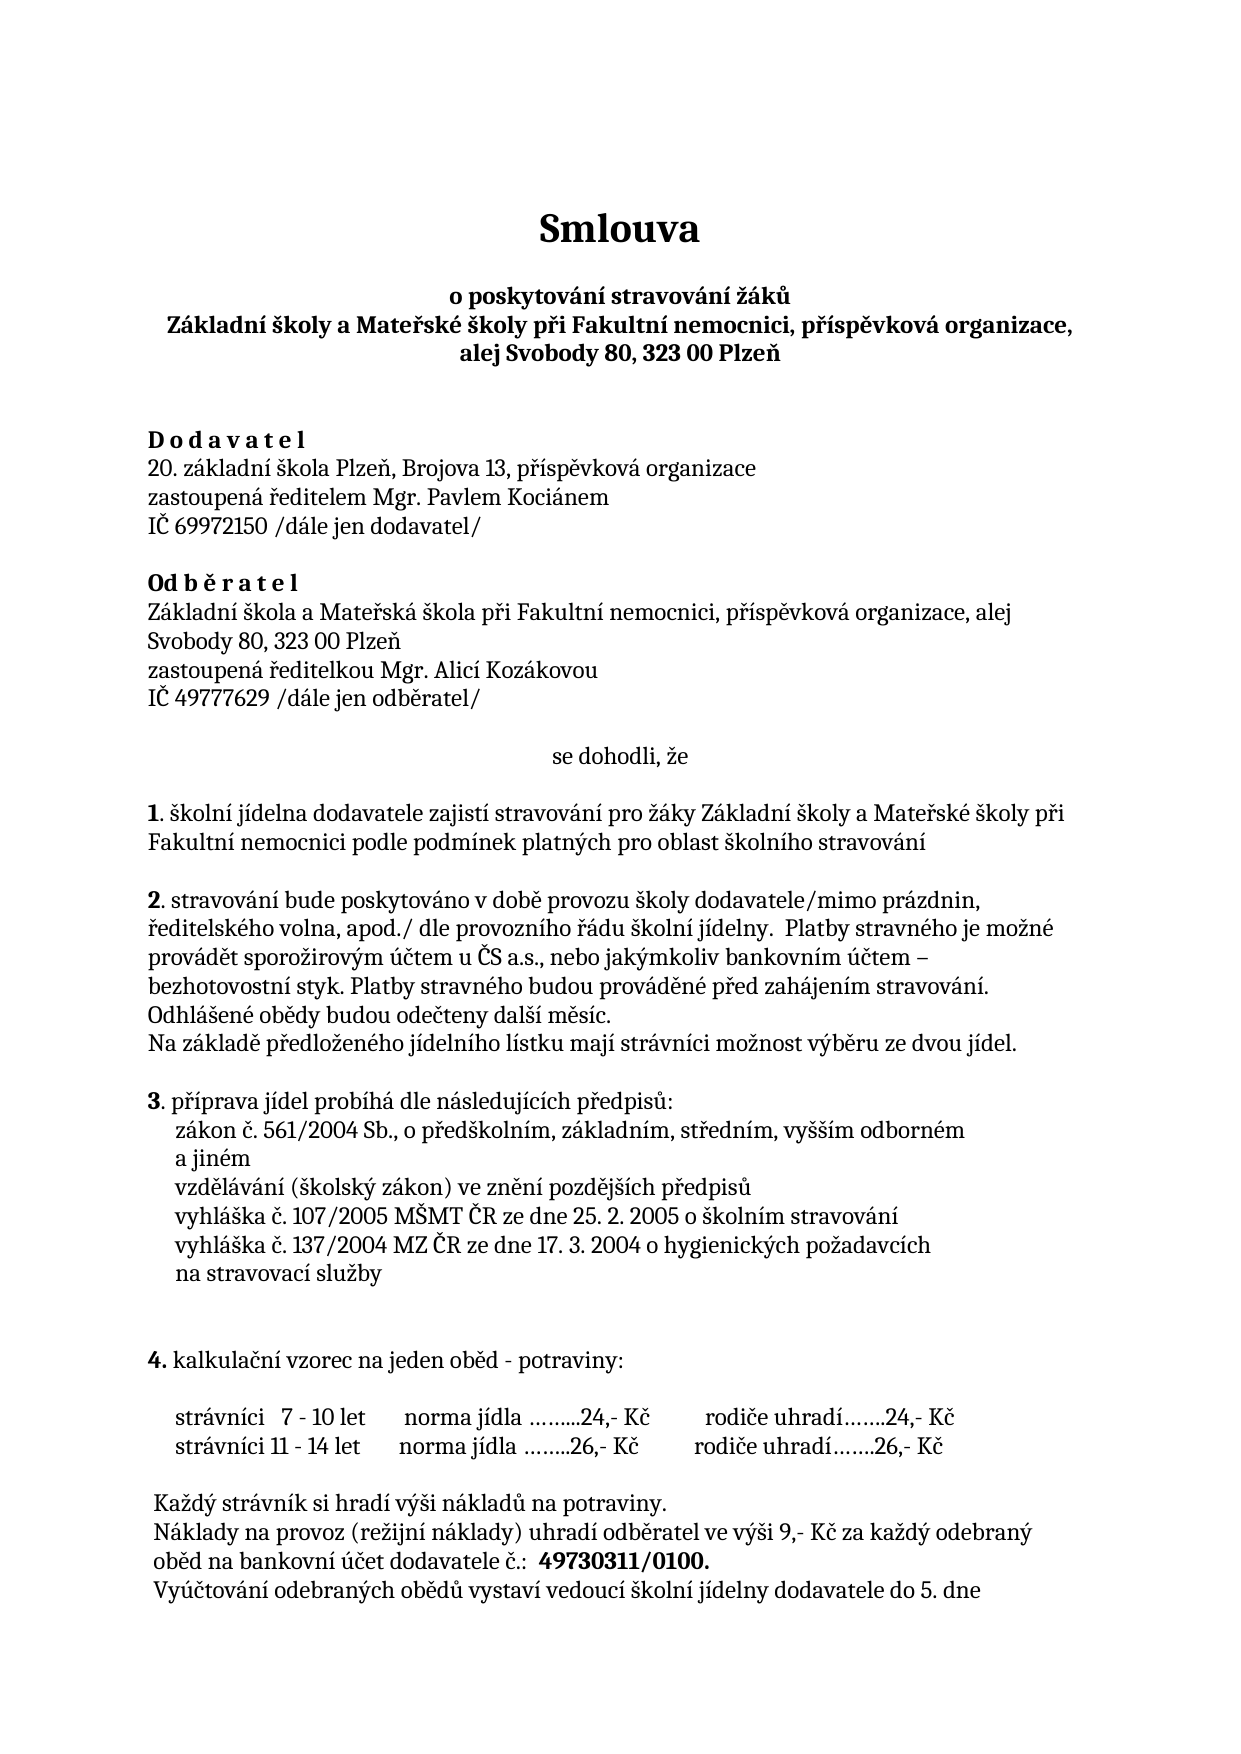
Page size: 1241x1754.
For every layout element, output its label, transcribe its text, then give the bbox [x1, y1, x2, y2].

text zastoupená ředitelkou Mgr. Alicí Kozákovou [148, 656, 1093, 684]
text strávníci 7 - 10 let norma jídla ……...24,- Kč rodiče uhradí…….24,- Kč [148, 1403, 1093, 1432]
text strávníci 11 - 14 let norma jídla ……..26,- Kč rodiče uhradí…….26,- Kč [148, 1432, 1093, 1461]
text zastoupená ředitelem Mgr. Pavlem Kociánem [148, 483, 1093, 512]
text 1. školní jídelna dodavatele zajistí stravování pro žáky Základní školy a Mateřské školy při Fakultní nemocnici podle podmínek platných pro oblast školního stravování [148, 799, 1088, 857]
text Základní školy a Mateřské školy při Fakultní nemocnici, příspěvková organizace, alej Svobody 80, 323 00 Plzeň [148, 311, 1093, 368]
text Základní škola a Mateřská škola při Fakultní nemocnici, příspěvková organizace, alej [148, 598, 1093, 627]
text 3. příprava jídel probíhá dle následujících předpisů: [148, 1087, 1093, 1116]
text se dohodli, že [148, 742, 1093, 771]
text Každý strávník si hradí výši nákladů na potraviny. [148, 1489, 1093, 1518]
text 20. základní škola Plzeň, Brojova 13, příspěvková organizace [148, 454, 1093, 483]
text 2. stravování bude poskytováno v době provozu školy dodavatele/mimo prázdnin, ředitelského volna, apod./ dle provozního řádu školní jídelny. Platby stravného je možné provádět sporožirovým účtem u ČS a.s., nebo jakýmkoliv bankovním účtem – bezhotovostní styk. Platby stravného budou prováděné před zahájením stravování. Odhlášené obědy budou odečteny další měsíc. [148, 886, 1074, 1029]
text IČ 69972150 /dále jen dodavatel/ [148, 512, 1093, 541]
text zákon č. 561/2004 Sb., o předškolním, základním, středním, vyšším odborném [148, 1116, 1093, 1144]
text vzdělávání (školský zákon) ve znění pozdějších předpisů [148, 1173, 1093, 1202]
text Vyúčtování odebraných obědů vystaví vedoucí školní jídelny dodavatele do 5. dne [148, 1576, 1093, 1604]
text na stravovací služby [148, 1259, 1093, 1288]
text a jiném [148, 1144, 1093, 1173]
text o poskytování stravování žáků [148, 282, 1093, 311]
text D o d a v a t e l [148, 426, 1093, 454]
text IČ 49777629 /dále jen odběratel/ [148, 684, 1093, 713]
text Náklady na provoz (režijní náklady) uhradí odběratel ve výši 9,- Kč za každý odebraný [148, 1518, 1093, 1547]
text oběd na bankovní účet dodavatele č.: 49730311/0100. [148, 1547, 1093, 1576]
text vyhláška č. 107/2005 MŠMT ČR ze dne 25. 2. 2005 o školním stravování [148, 1202, 1093, 1231]
text Na základě předloženého jídelního lístku mají strávníci možnost výběru ze dvou jídel. [148, 1029, 1093, 1058]
text Smlouva [148, 205, 1093, 253]
text 4. kalkulační vzorec na jeden oběd - potraviny: [148, 1346, 1093, 1374]
text vyhláška č. 137/2004 MZ ČR ze dne 17. 3. 2004 o hygienických požadavcích [148, 1231, 1093, 1259]
text Od b ě r a t e l [148, 569, 1093, 598]
text Svobody 80, 323 00 Plzeň [148, 627, 1093, 656]
